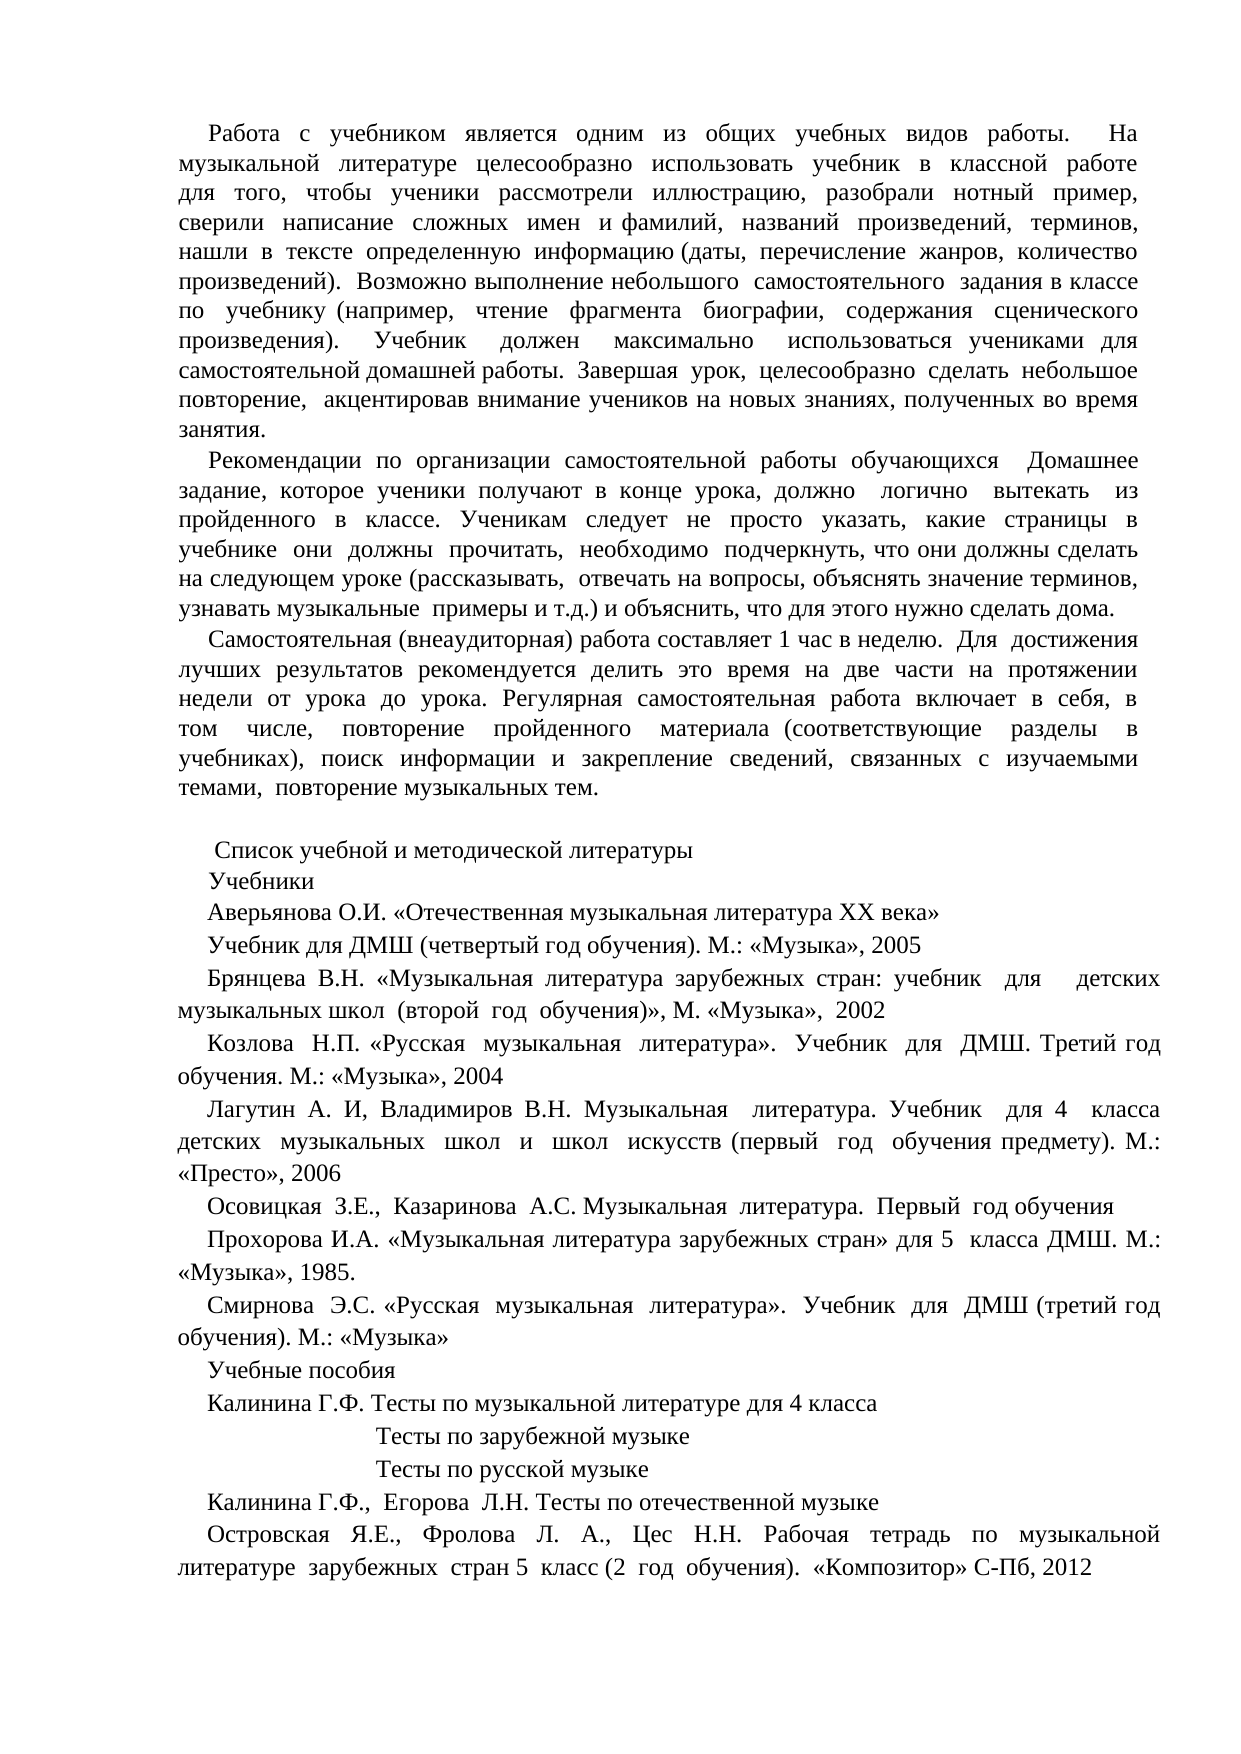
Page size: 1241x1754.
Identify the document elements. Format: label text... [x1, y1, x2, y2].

text Учебник для ДМШ (четвертый год обучения). М.: «Музыка», 2005 [177, 930, 1162, 959]
text Тесты по зарубежной музыке [177, 1421, 1162, 1449]
text Калинина Г.Ф., Егорова Л.Н. Тесты по отечественной музыке [177, 1487, 1162, 1515]
text Калинина Г.Ф. Тесты по музыкальной литературе для 4 класса [177, 1388, 1162, 1417]
text Аверьянова О.И. «Отечественная музыкальная литература ХХ века» [177, 897, 1162, 926]
text Учебные пособия [207, 1355, 1162, 1384]
text Брянцева В.Н. «Музыкальная литература зарубежных стран: учебник для детских музыкальных школ (второй год обучения)», М. «Музыка», 2002 [177, 963, 1162, 1024]
text Тесты по русской музыке [177, 1454, 1162, 1482]
text Работа с учебником является одним из общих учебных видов работы. На музыкальной литературе целесообразно использовать учебник в классной работе для того, чтобы ученики рассмотрели иллюстрацию, разобрали нотный пример, сверили написание сложных имен и фамилий, названий произведений, терминов, нашли в тексте определенную информацию (даты, перечисление жанров, количество произведений). Возможно выполнение небольшого самостоятельного задания в классе по учебнику (например, чтение фрагмента биографии, содержания сценического произведения). Учебник должен максимально использоваться учениками для самостоятельной домашней работы. Завершая урок, целесообразно сделать небольшое повторение, акцентировав внимание учеников на новых знаниях, полученных во время занятия. [178, 118, 1139, 443]
text Самостоятельная (внеаудиторная) работа составляет 1 час в неделю. Для достижения лучших результатов рекомендуется делить это время на две части на протяжении недели от урока до урока. Регулярная самостоятельная работа включает в себя, в том числе, повторение пройденного материала (соответствующие разделы в учебниках), поиск информации и закрепление сведений, связанных с изучаемыми темами, повторение музыкальных тем. [178, 624, 1139, 801]
text Осовицкая З.Е., Казаринова А.С. Музыкальная литература. Первый год обучения [177, 1191, 1162, 1220]
text Учебники [178, 866, 1139, 895]
text Прохорова И.А. «Музыкальная литература зарубежных стран» для 5 класса ДМШ. М.: «Музыка», 1985. [177, 1224, 1162, 1286]
text Островская Я.Е., Фролова Л. А., Цес Н.Н. Рабочая тетрадь по музыкальной литературе зарубежных стран 5 класс (2 год обучения). «Композитор» С-Пб, 2012 [177, 1519, 1162, 1581]
text Рекомендации по организации самостоятельной работы обучающихся Домашнее задание, которое ученики получают в конце урока, должно логично вытекать из пройденного в классе. Ученикам следует не просто указать, какие страницы в учебнике они должны прочитать, необходимо подчеркнуть, что они должны сделать на следующем уроке (рассказывать, отвечать на вопросы, объяснять значение терминов, узнавать музыкальные примеры и т.д.) и объяснить, что для этого нужно сделать дома. [178, 445, 1139, 622]
text Лагутин А. И, Владимиров В.Н. Музыкальная литература. Учебник для 4 класса детских музыкальных школ и школ искусств (первый год обучения предмету). М.: «Престо», 2006 [177, 1094, 1162, 1187]
text Список учебной и методической литературы [178, 835, 1139, 863]
text Козлова Н.П. «Русская музыкальная литература». Учебник для ДМШ. Третий год обучения. М.: «Музыка», 2004 [177, 1028, 1162, 1089]
text Смирнова Э.С. «Русская музыкальная литература». Учебник для ДМШ (третий год обучения). М.: «Музыка» [177, 1290, 1162, 1351]
